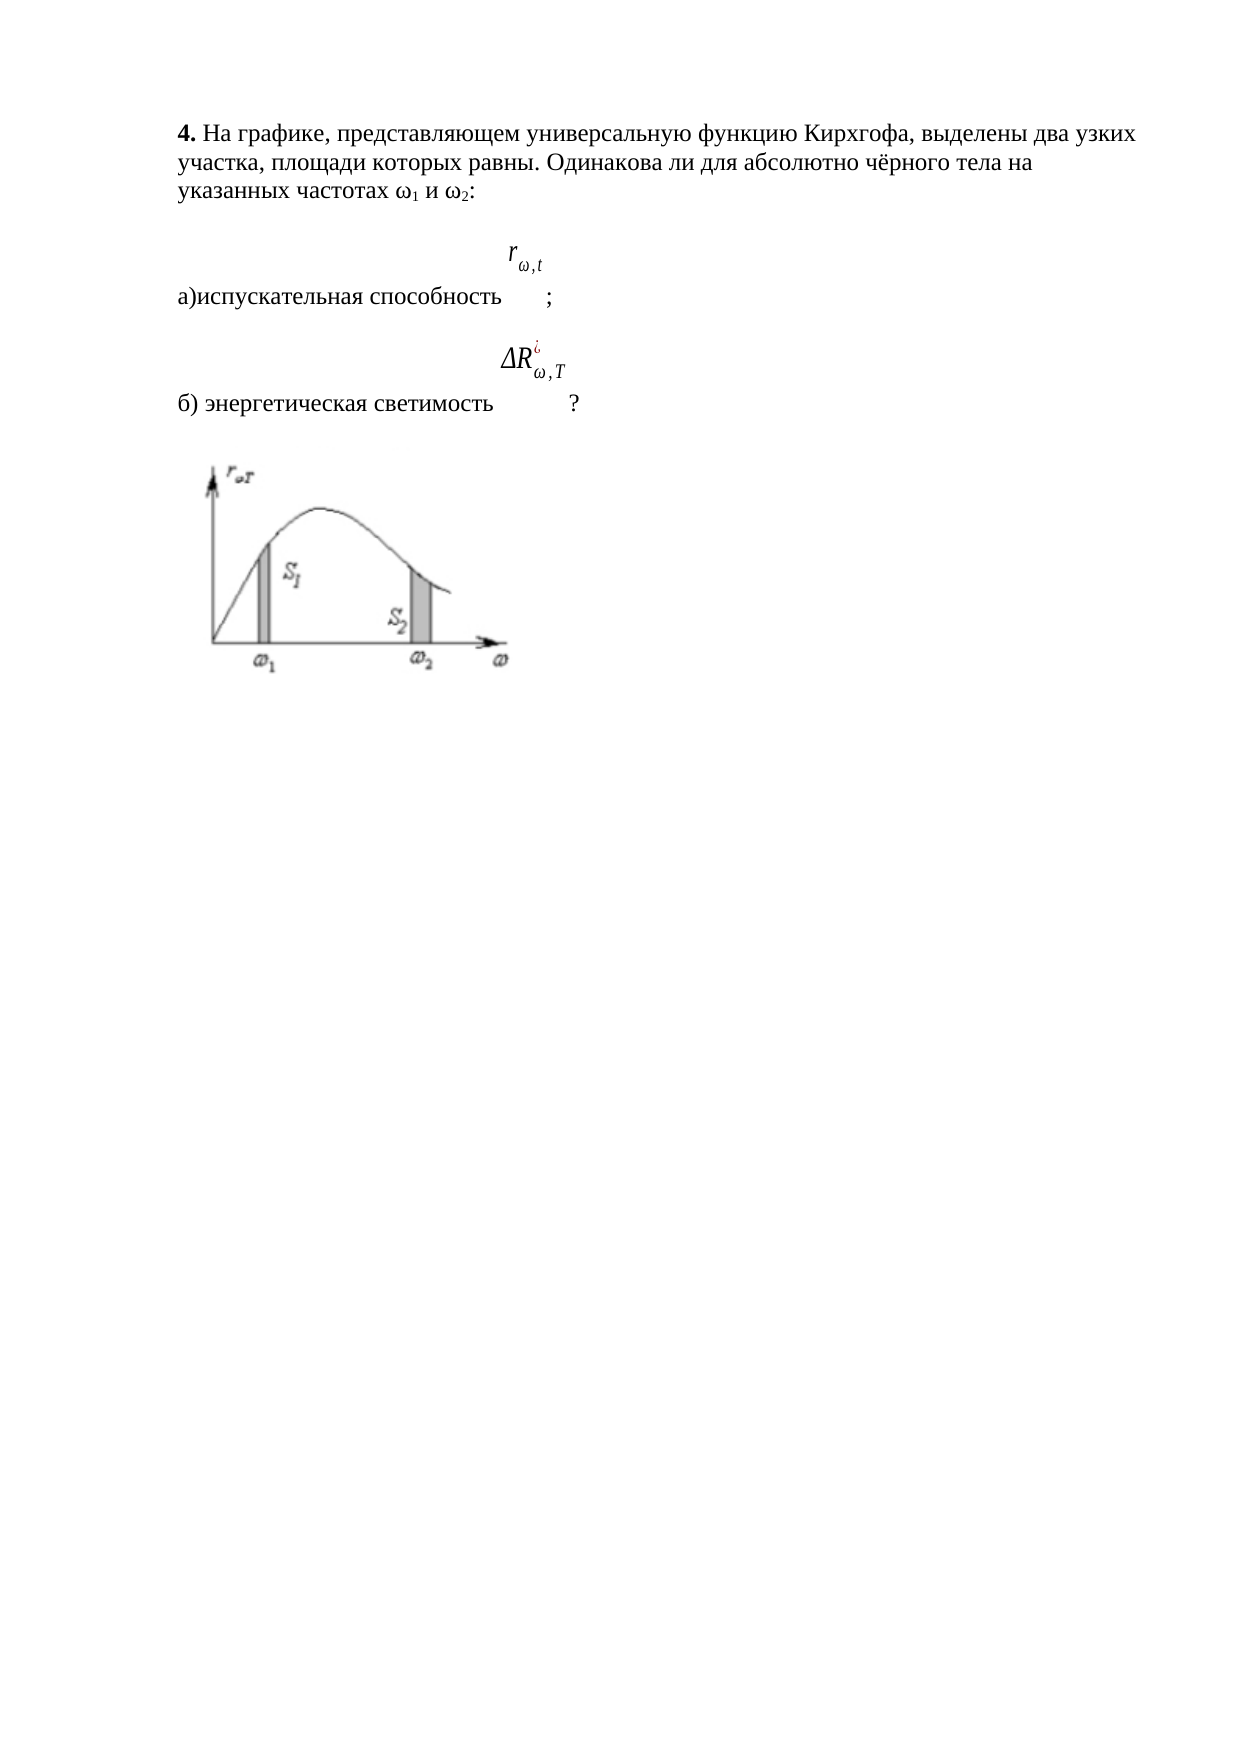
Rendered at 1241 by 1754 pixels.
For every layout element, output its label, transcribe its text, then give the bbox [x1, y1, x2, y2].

text а)испускательная способность ; [177, 233, 1152, 310]
picture [177, 446, 538, 702]
text 4. На графике, представляющем универсальную функцию Кирхгофа, выделены два узких участка, площади которых равны. Одинакова ли для абсолютно чёрного тела на указанных частотах ω1 и ω2: [177, 118, 1152, 204]
text б) энергетическая светимость ? [177, 339, 1152, 417]
